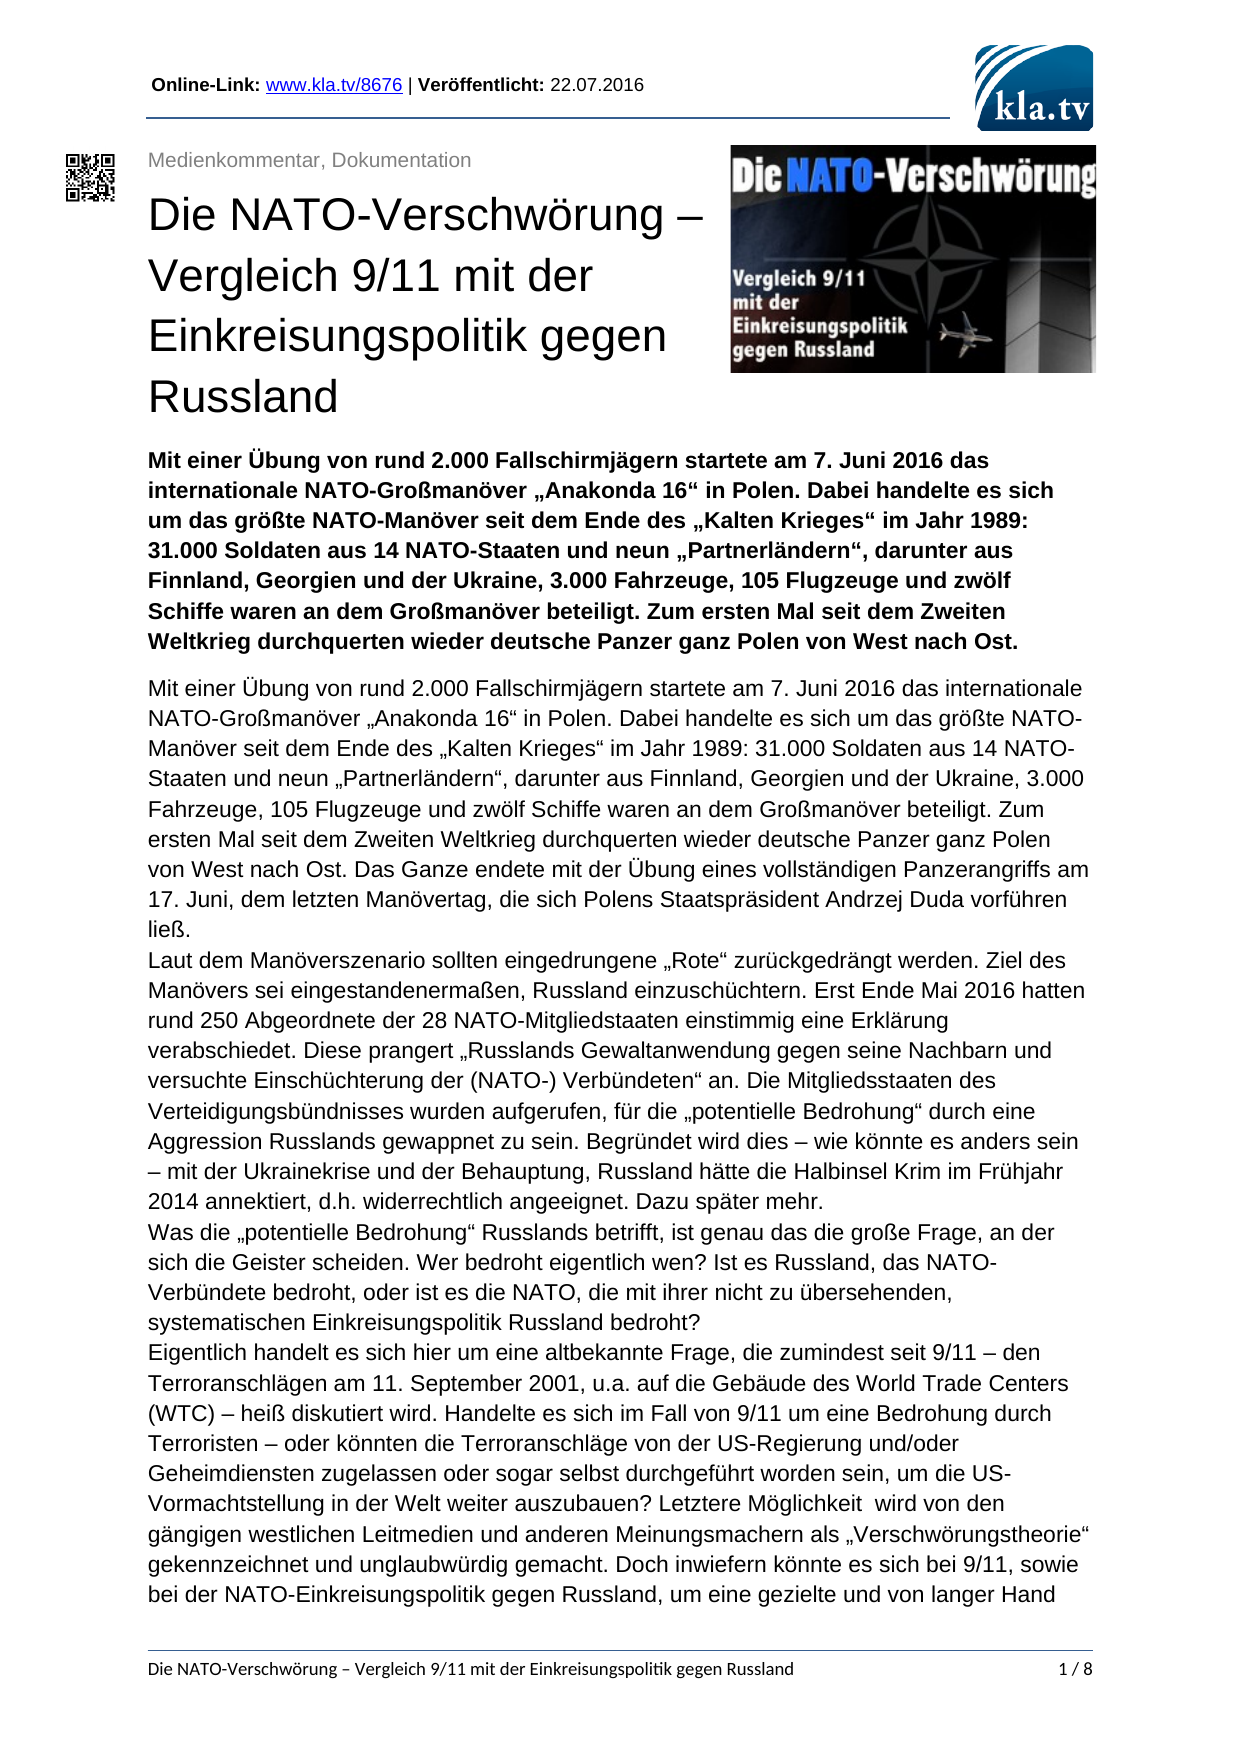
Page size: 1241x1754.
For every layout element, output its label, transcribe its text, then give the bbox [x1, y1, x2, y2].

text Medienkommentar, Dokumentation [148, 148, 1093, 172]
text Mit einer Übung von rund 2.000 Fallschirmjägern startete am 7. Juni 2016 das internationale NATO-Großmanöver „Anakonda 16“ in Polen. Dabei handelte es sich um das größte NATO-Manöver seit dem Ende des „Kalten Krieges“ im Jahr 1989: 31.000 Soldaten aus 14 NATO-Staaten und neun „Partnerländern“, darunter aus Finnland, Georgien und der Ukraine, 3.000 Fahrzeuge, 105 Flugzeuge und zwölf Schiffe waren an dem Großmanöver beteiligt. Zum ersten Mal seit dem Zweiten Weltkrieg durchquerten wieder deutsche Panzer ganz Polen von West nach Ost. [148, 447, 1093, 654]
text Die NATO-Verschwörung – Vergleich 9/11 mit der Einkreisungspolitik gegen Russland [148, 188, 1093, 422]
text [148, 675, 1093, 1607]
